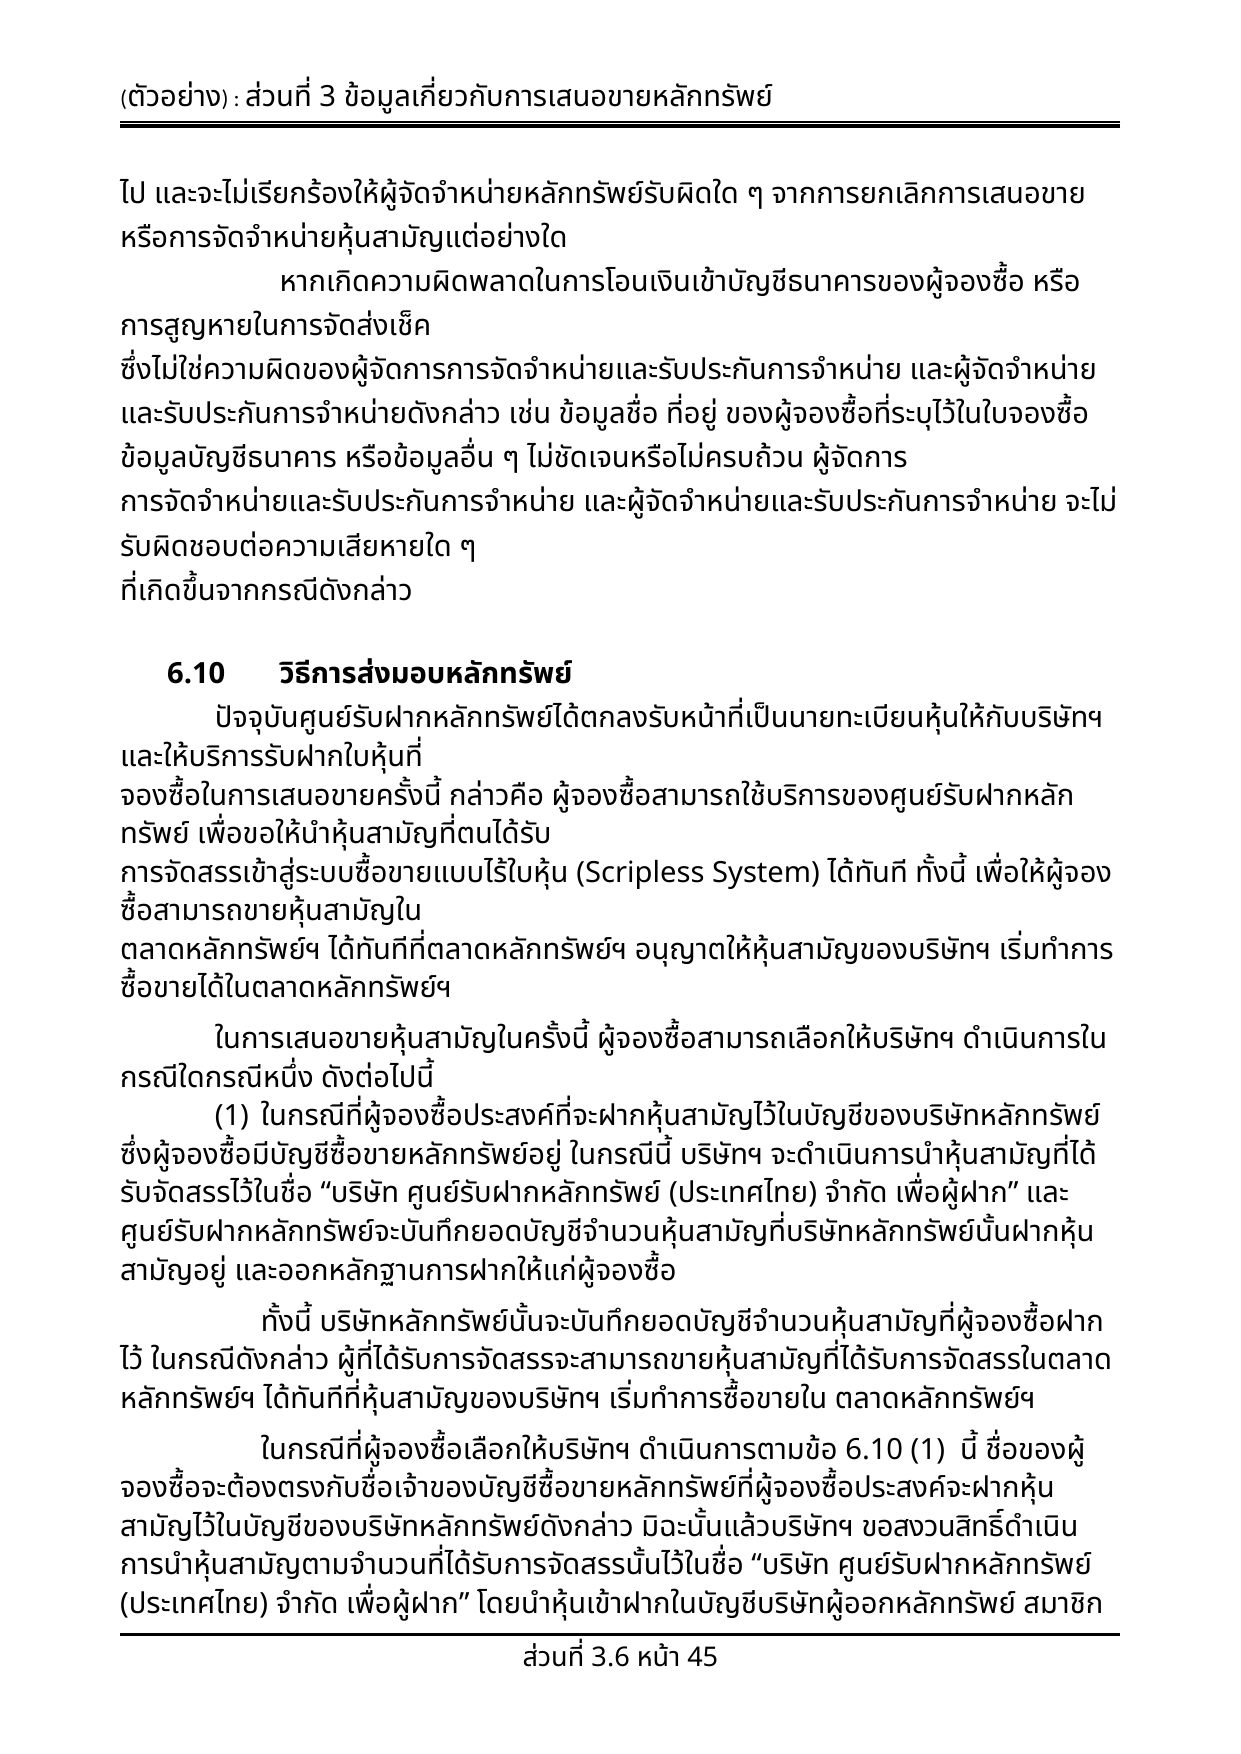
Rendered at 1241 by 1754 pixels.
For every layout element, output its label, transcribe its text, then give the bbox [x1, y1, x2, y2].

list ในกรณีที่ผู้จองซื้อประสงค์ที่จะฝากหุ้นสามัญไว้ในบัญชีของบริษัทหลักทรัพย์ซึ่งผู้จองซื้อมีบัญชีซื้อขายหลักทรัพย์อยู่ ในกรณีนี้ บริษัทฯ จะดำเนินการนำหุ้นสามัญที่ได้รับจัดสรรไว้ในชื่อ “บริษัท ศูนย์รับฝากหลักทรัพย์ (ประเทศไทย) จำกัด เพื่อผู้ฝาก” และศูนย์รับฝากหลักทรัพย์จะบันทึกยอดบัญชีจำนวนหุ้นสามัญที่บริษัทหลักทรัพย์นั้นฝากหุ้นสามัญอยู่ และออกหลักฐานการฝากให้แก่ผู้จองซื้อ [120, 1095, 1120, 1288]
text ในการเสนอขายหุ้นสามัญในครั้งนี้ ผู้จองซื้อสามารถเลือกให้บริษัทฯ ดำเนินการในกรณีใดกรณีหนึ่ง ดังต่อไปนี้ [120, 1018, 1120, 1095]
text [120, 1428, 1120, 1621]
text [120, 172, 1120, 261]
text ปัจจุบันศูนย์รับฝากหลักทรัพย์ได้ตกลงรับหน้าที่เป็นนายทะเบียนหุ้นให้กับบริษัทฯ และให้บริการรับฝากใบหุ้นที่ จองซื้อในการเสนอขายครั้งนี้ กล่าวคือ ผู้จองซื้อสามารถใช้บริการของศูนย์รับฝากหลักทรัพย์ เพื่อขอให้นำหุ้นสามัญที่ตนได้รับ การจัดสรรเข้าสู่ระบบซื้อขายแบบไร้ใบหุ้น (Scripless System) ได้ทันที ทั้งนี้ เพื่อให้ผู้จองซื้อสามารถขายหุ้นสามัญใน ตลาดหลักทรัพย์ฯ ได้ทันทีที่ตลาดหลักทรัพย์ฯ อนุญาตให้หุ้นสามัญของบริษัทฯ เริ่มทำการซื้อขายได้ในตลาดหลักทรัพย์ฯ [120, 697, 1120, 1005]
text หากเกิดความผิดพลาดในการโอนเงินเข้าบัญชีธนาคารของผู้จองซื้อ หรือการสูญหายในการจัดส่งเช็ค ซึ่งไม่ใช่ความผิดของผู้จัดการการจัดจำหน่ายและรับประกันการจำหน่าย และผู้จัดจำหน่ายและรับประกันการจำหน่ายดังกล่าว เช่น ข้อมูลชื่อ ที่อยู่ ของผู้จองซื้อที่ระบุไว้ในใบจองซื้อ ข้อมูลบัญชีธนาคาร หรือข้อมูลอื่น ๆ ไม่ชัดเจนหรือไม่ครบถ้วน ผู้จัดการ การจัดจำหน่ายและรับประกันการจำหน่าย และผู้จัดจำหน่ายและรับประกันการจำหน่าย จะไม่รับผิดชอบต่อความเสียหายใด ๆ ที่เกิดขึ้นจากกรณีดังกล่าว [120, 261, 1120, 613]
list 6.10 วิธีการส่งมอบหลักทรัพย์ [120, 653, 1120, 697]
list ทั้งนี้ บริษัทหลักทรัพย์นั้นจะบันทึกยอดบัญชีจำนวนหุ้นสามัญที่ผู้จองซื้อฝากไว้ ในกรณีดังกล่าว ผู้ที่ได้รับการจัดสรรจะสามารถขายหุ้นสามัญที่ได้รับการจัดสรรในตลาดหลักทรัพย์ฯ ได้ทันทีที่หุ้นสามัญของบริษัทฯ เริ่มทำการซื้อขายใน ตลาดหลักทรัพย์ฯ [120, 1300, 1120, 1416]
